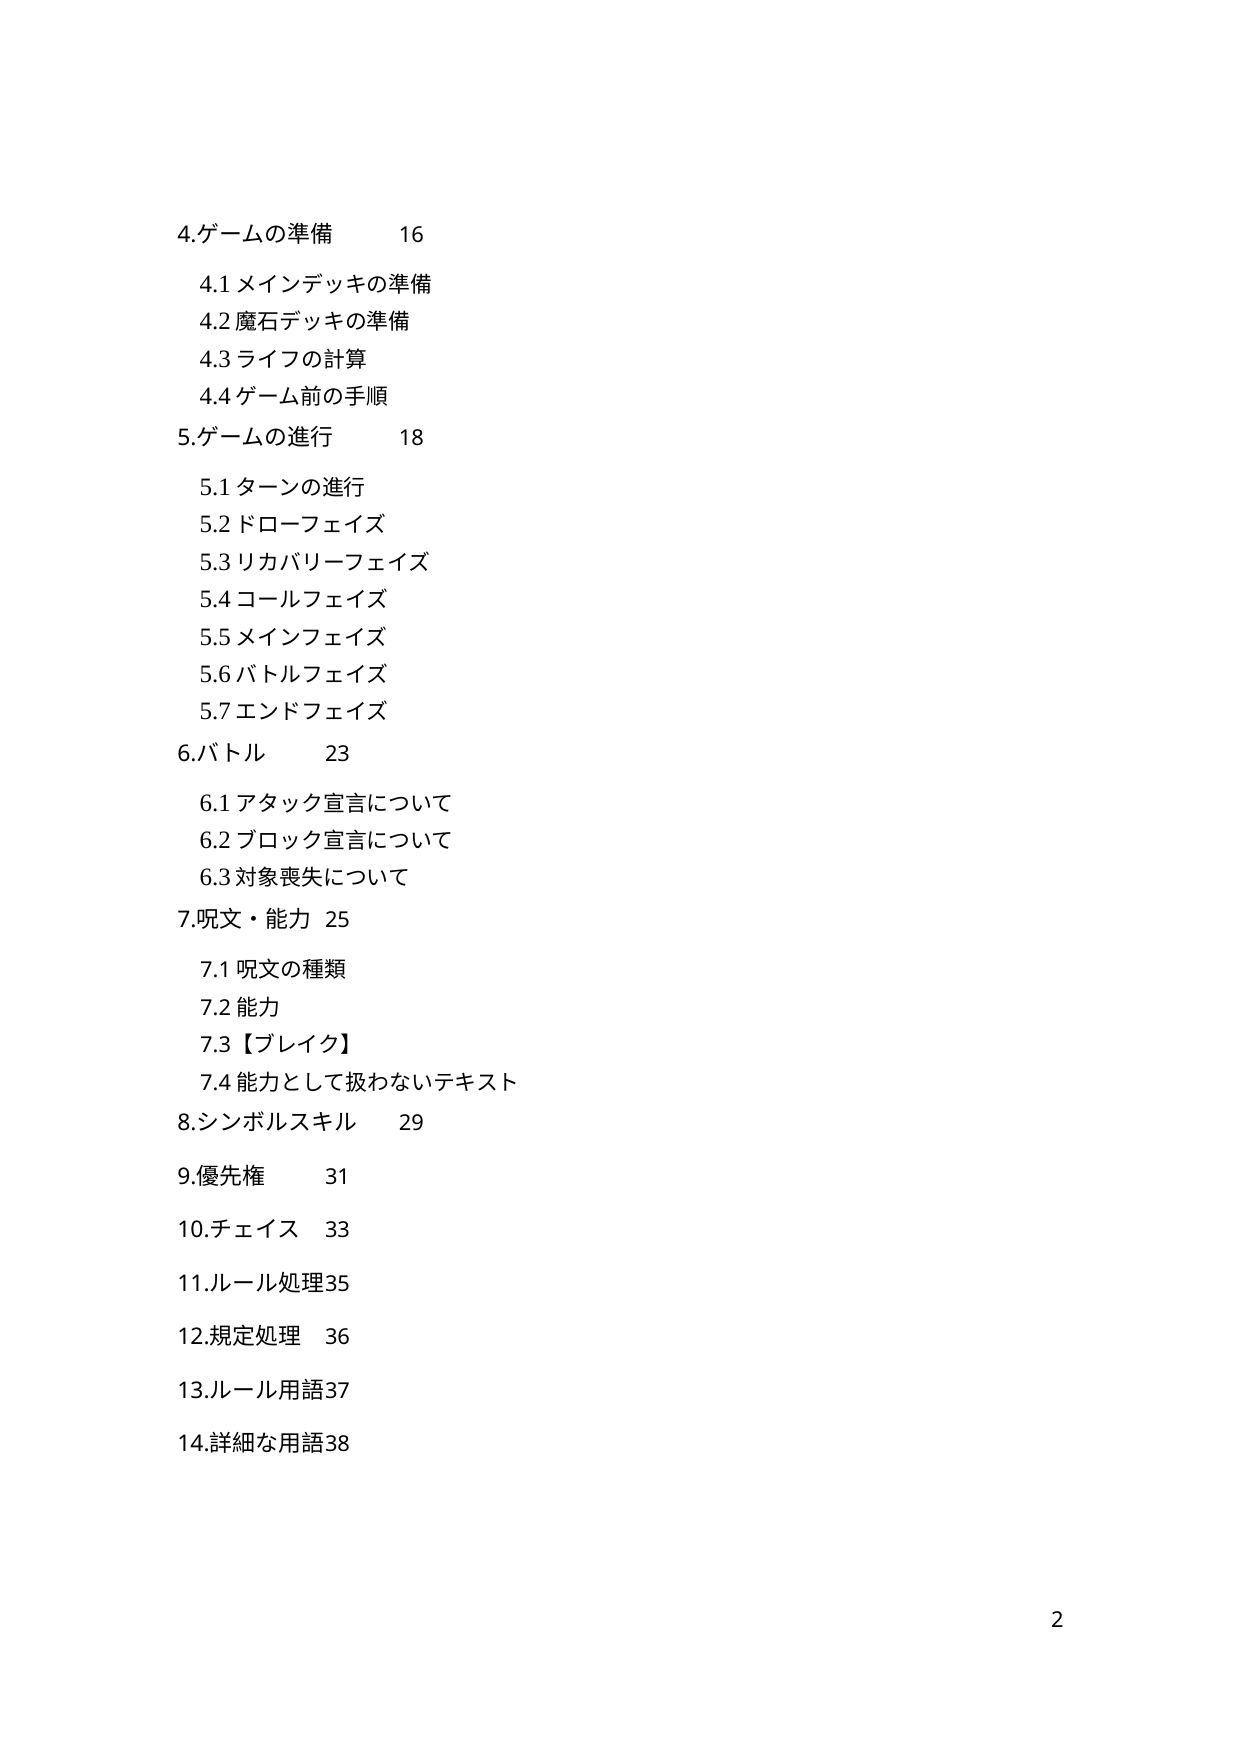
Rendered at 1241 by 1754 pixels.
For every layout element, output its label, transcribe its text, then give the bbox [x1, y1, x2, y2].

text 7.呪文・能力 25 [177, 904, 1063, 933]
text 2 [177, 1603, 1063, 1633]
list リカバリーフェイズ [199, 549, 1063, 576]
list バトルフェイズ [199, 662, 1063, 688]
text 13.ルール用語 37 [177, 1375, 1063, 1404]
text 6.バトル 23 [177, 738, 1063, 767]
text 7.1 呪文の種類 [200, 957, 1063, 983]
text 12.規定処理 36 [177, 1321, 1063, 1350]
list メインフェイズ [199, 624, 1063, 650]
list ドローフェイズ [199, 512, 1063, 538]
list アタック宣言について [199, 790, 1063, 816]
list メインデッキの準備 [199, 271, 1063, 298]
text 7.2 能力 [200, 994, 1063, 1021]
text 4.ゲームの準備 16 [177, 220, 1063, 249]
list コールフェイズ [199, 587, 1063, 613]
list ブロック宣言について [199, 827, 1063, 854]
list エンドフェイズ [199, 699, 1063, 725]
text 5.ゲームの進行 18 [177, 423, 1063, 452]
text 11.ルール処理 35 [177, 1268, 1063, 1297]
list ライフの計算 [199, 346, 1063, 372]
text 7.3【ブレイク】 [200, 1032, 1063, 1058]
text 10.チェイス 33 [177, 1214, 1063, 1243]
list ゲーム前の手順 [199, 384, 1063, 410]
list 対象喪失について [199, 865, 1063, 891]
text 7.4 能力として扱わないテキスト [200, 1069, 1063, 1096]
list ターンの進行 [199, 474, 1063, 501]
list 魔石デッキの準備 [199, 309, 1063, 335]
text 8.シンボルスキル 29 [177, 1107, 1063, 1136]
text 9.優先権 31 [177, 1161, 1063, 1190]
text 14.詳細な用語 38 [177, 1428, 1063, 1457]
